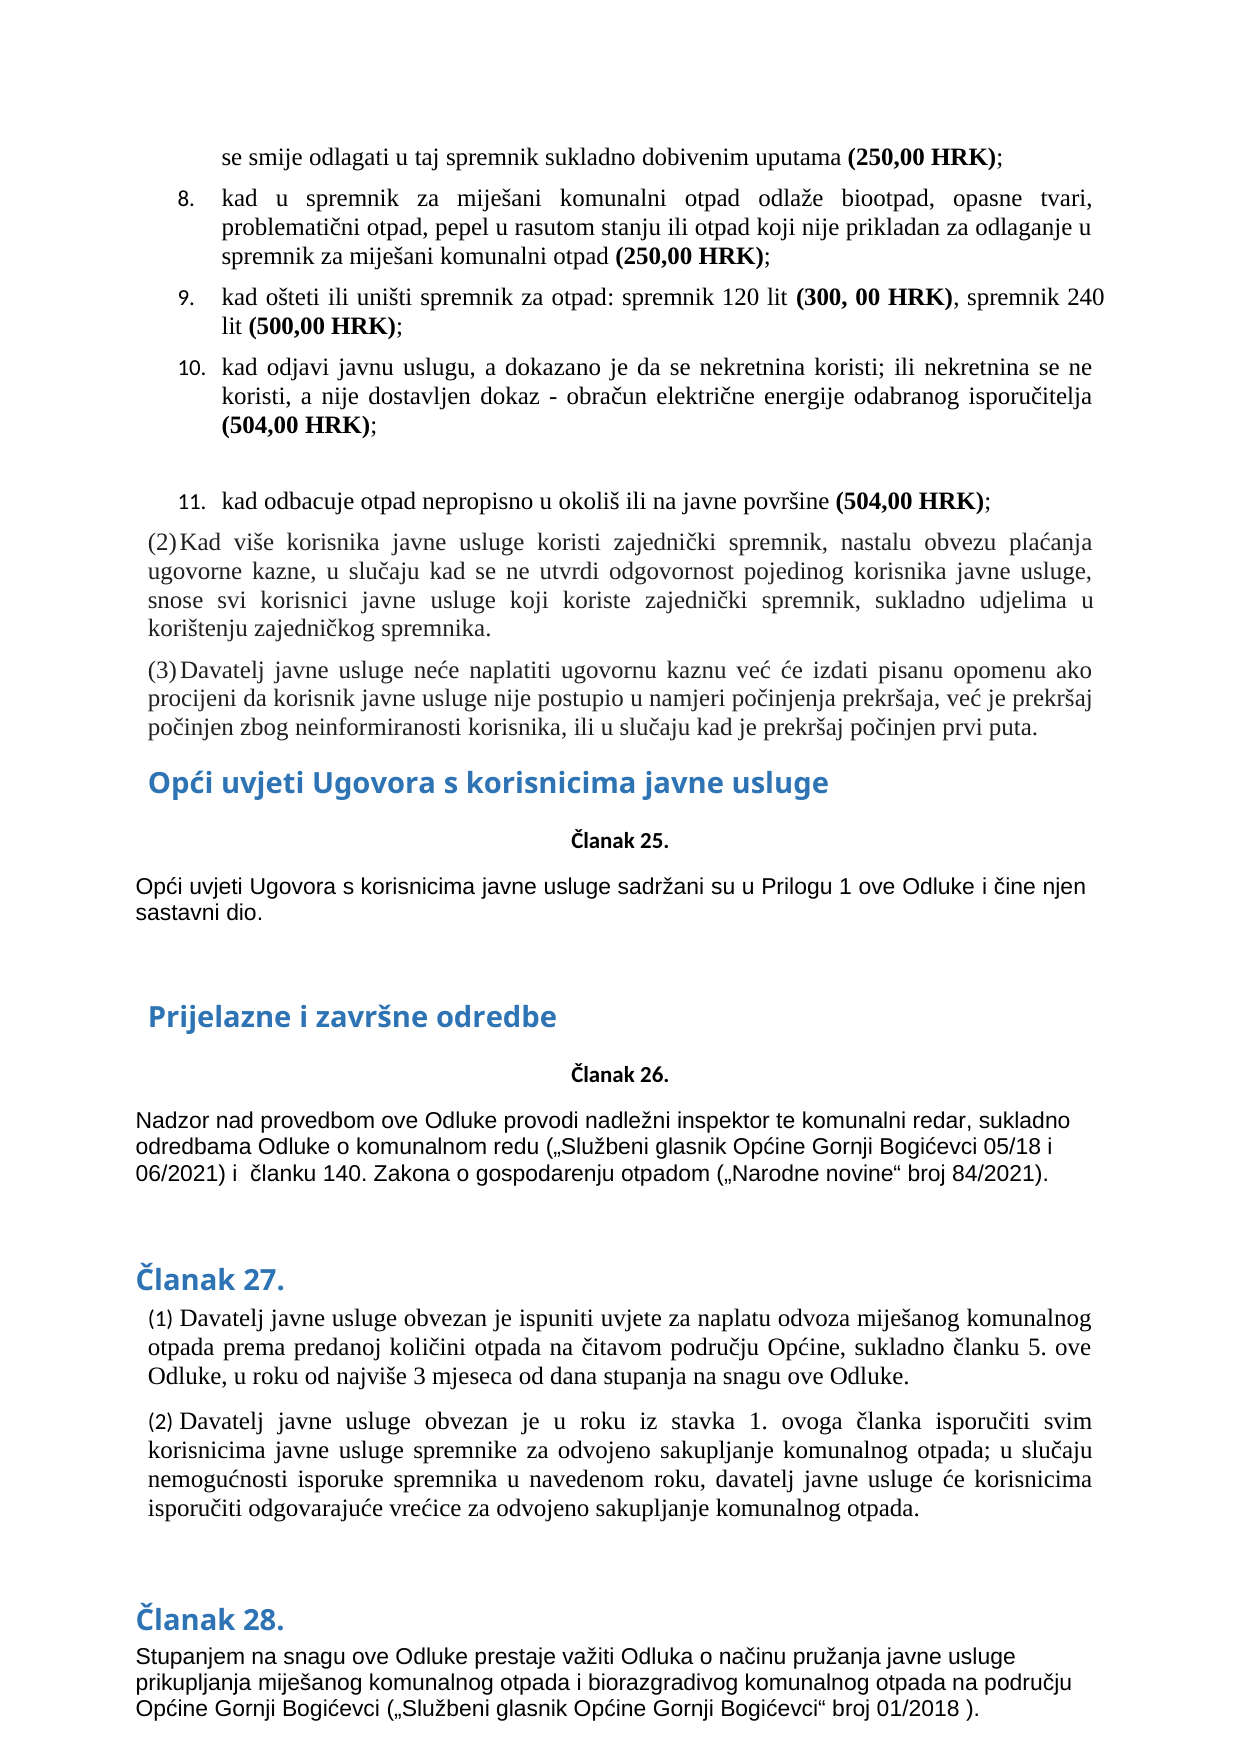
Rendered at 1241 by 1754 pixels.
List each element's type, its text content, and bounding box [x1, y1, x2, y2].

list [177, 142, 1093, 170]
list kad odbacuje otpad nepropisno u okoliš ili na javne površine (504,00 HRK); [177, 486, 1105, 515]
subtitle Članak 28. [135, 1599, 1105, 1638]
text Članak 25. [571, 826, 1105, 854]
text Opći uvjeti Ugovora s korisnicima javne usluge sadržani su u Prilogu 1 ove Odluke i čine njen sastavni dio. [135, 873, 1105, 925]
subtitle Članak 27. [135, 1259, 1105, 1299]
list Davatelj javne usluge neće naplatiti ugovornu kaznu već će izdati pisanu opomenu ako procijeni da korisnik javne usluge nije postupio u namjeri počinjenja prekršaja, već je prekršaj počinjen zbog neinformiranosti korisnika, ili u slučaju kad je prekršaj počinjen prvi puta. [148, 655, 1093, 741]
text Nadzor nad provedbom ove Odluke provodi nadležni inspektor te komunalni redar, sukladno odredbama Odluke o komunalnom redu („Službeni glasnik Općine Gornji Bogićevci 05/18 i 06/2021) i članku 140. Zakona o gospodarenju otpadom („Narodne novine“ broj 84/2021). [135, 1107, 1093, 1186]
text Stupanjem na snagu ove Odluke prestaje važiti Odluka o načinu pružanja javne usluge prikupljanja miješanog komunalnog otpada i biorazgradivog komunalnog otpada na području Općine Gornji Bogićevci („Službeni glasnik Općine Gornji Bogićevci“ broj 01/2018 ). [135, 1643, 1093, 1722]
list kad odjavi javnu uslugu, a dokazano je da se nekretnina koristi; ili nekretnina se ne koristi, a nije dostavljen dokaz - obračun električne energije odabranog isporučitelja (504,00 HRK); [177, 352, 1093, 439]
list Kad više korisnika javne usluge koristi zajednički spremnik, nastalu obvezu plaćanja ugovorne kazne, u slučaju kad se ne utvrdi odgovornost pojedinog korisnika javne usluge, snose svi korisnici javne usluge koji koriste zajednički spremnik, sukladno udjelima u korištenju zajedničkog spremnika. [148, 527, 1093, 642]
subtitle Prijelazne i završne odredbe [148, 996, 1105, 1036]
list Davatelj javne usluge obvezan je u roku iz stavka 1. ovoga članka isporučiti svim korisnicima javne usluge spremnike za odvojeno sakupljanje komunalnog otpada; u slučaju nemogućnosti isporuke spremnika u navedenom roku, davatelj javne usluge će korisnicima isporučiti odgovarajuće vrećice za odvojeno sakupljanje komunalnog otpada. [148, 1406, 1093, 1522]
subtitle Opći uvjeti Ugovora s korisnicima javne usluge [148, 762, 1105, 802]
list Davatelj javne usluge obvezan je ispuniti uvjete za naplatu odvoza miješanog komunalnog otpada prema predanoj količini otpada na čitavom području Općine, sukladno članku 5. ove Odluke, u roku od najviše 3 mjeseca od dana stupanja na snagu ove Odluke. [148, 1303, 1093, 1390]
list kad ošteti ili uništi spremnik za otpad: spremnik 120 lit (300, 00 HRK), spremnik 240 lit (500,00 HRK); [177, 282, 1105, 340]
list kad u spremnik za miješani komunalni otpad odlaže biootpad, opasne tvari, problematični otpad, pepel u rasutom stanju ili otpad koji nije prikladan za odlaganje u spremnik za miješani komunalni otpad (250,00 HRK); [177, 183, 1093, 269]
text Članak 26. [571, 1060, 1105, 1088]
